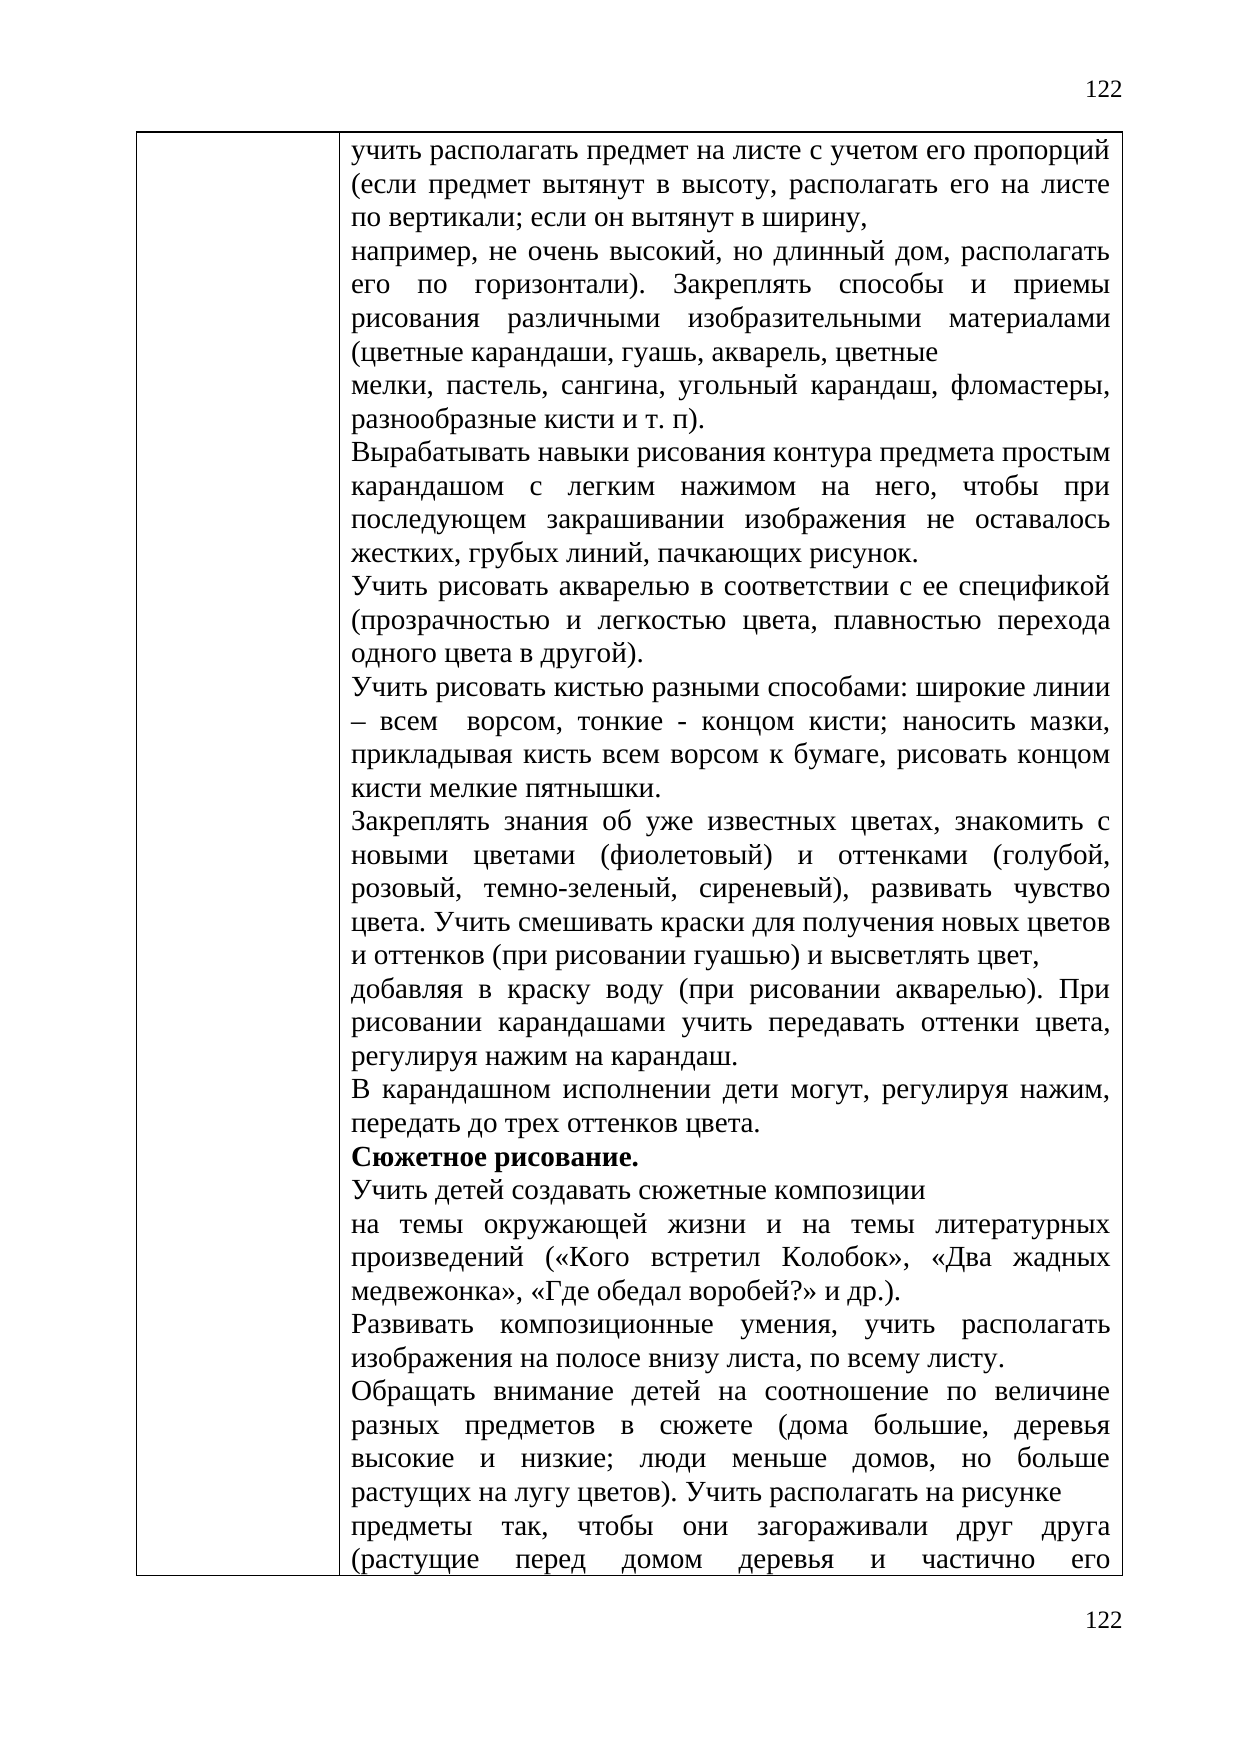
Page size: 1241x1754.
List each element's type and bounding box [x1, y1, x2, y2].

table_cell [137, 133, 339, 1575]
table_cell [340, 133, 1122, 1575]
